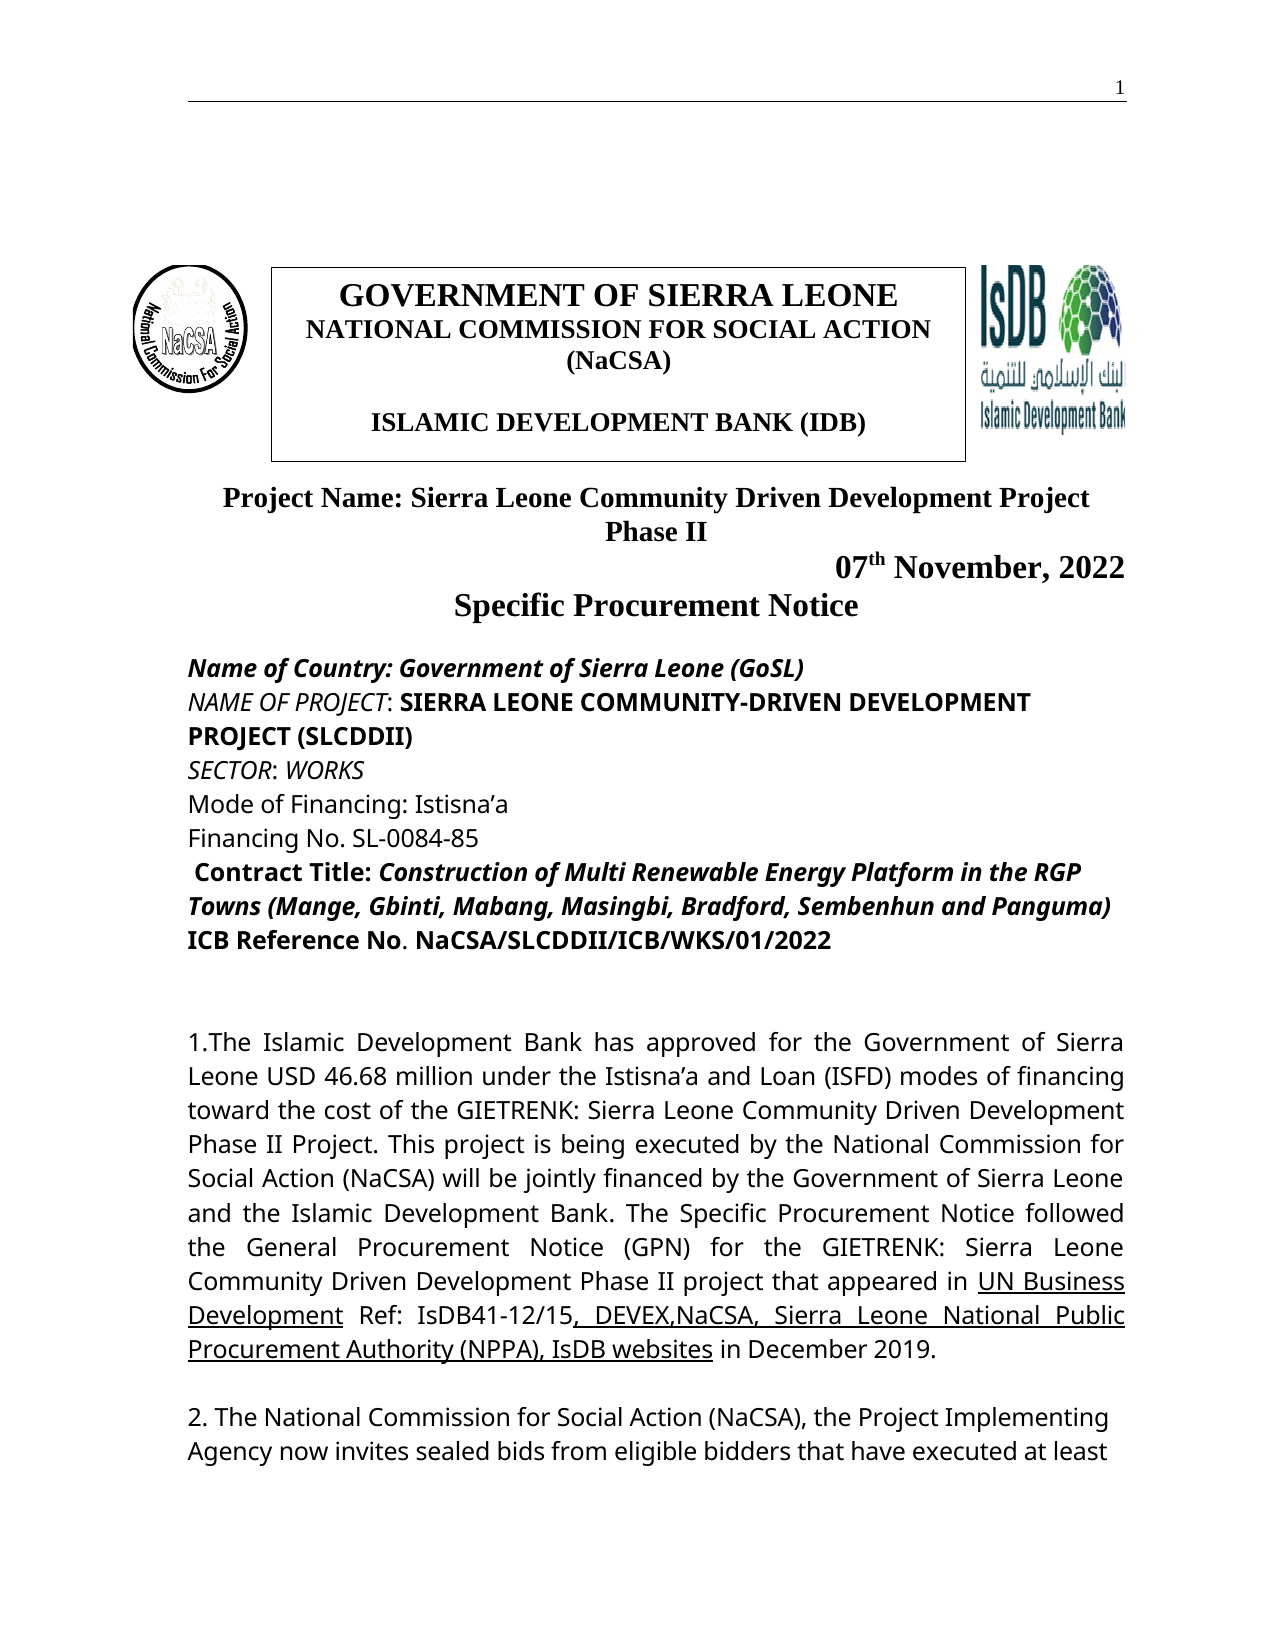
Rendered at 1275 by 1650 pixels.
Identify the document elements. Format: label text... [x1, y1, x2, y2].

text NAME OF PROJECT: SIERRA LEONE COMMUNITY-DRIVEN DEVELOPMENT PROJECT (SLCDDII) [187, 684, 1125, 752]
picture [981, 265, 1125, 435]
text Name of Country: Government of Sierra Leone (GoSL) [187, 650, 1125, 684]
subtitle Specific Procurement Notice [187, 586, 1125, 624]
text Financing No. SL-0084-85 [187, 821, 1125, 854]
subtitle 07th November, 2022 [187, 547, 1125, 586]
text Mode of Financing: Istisna’a [187, 786, 1125, 821]
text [187, 1399, 1125, 1468]
text Phase II [187, 514, 1125, 547]
text SECTOR: WORKS [187, 752, 1125, 786]
text 1.The Islamic Development Bank has approved for the Government of Sierra Leone USD 46.68 million under the Istisna’a and Loan (ISFD) modes of financing toward the cost of the GIETRENK: Sierra Leone Community Driven Development Phase II Project. This project is being executed by the National Commission for Social Action (NaCSA) will be jointly financed by the Government of Sierra Leone and the Islamic Development Bank. The Specific Procurement Notice followed the General Procurement Notice (GPN) for the GIETRENK: Sierra Leone Community Driven Development Phase II project that appeared in UN Business Development Ref: IsDB41-12/15, DEVEX,NaCSA, Sierra Leone National Public Procurement Authority (NPPA), IsDB websites in December 2019. [187, 1025, 1125, 1366]
text Contract Title: Construction of Multi Renewable Energy Platform in the RGP Towns (Mange, Gbinti, Mabang, Masingbi, Bradford, Sembenhun and Panguma) [187, 854, 1125, 923]
text Project Name: Sierra Leone Community Driven Development Project [187, 480, 1125, 514]
text ICB Reference No. NaCSA/SLCDDII/ICB/WKS/01/2022 [187, 923, 1125, 957]
